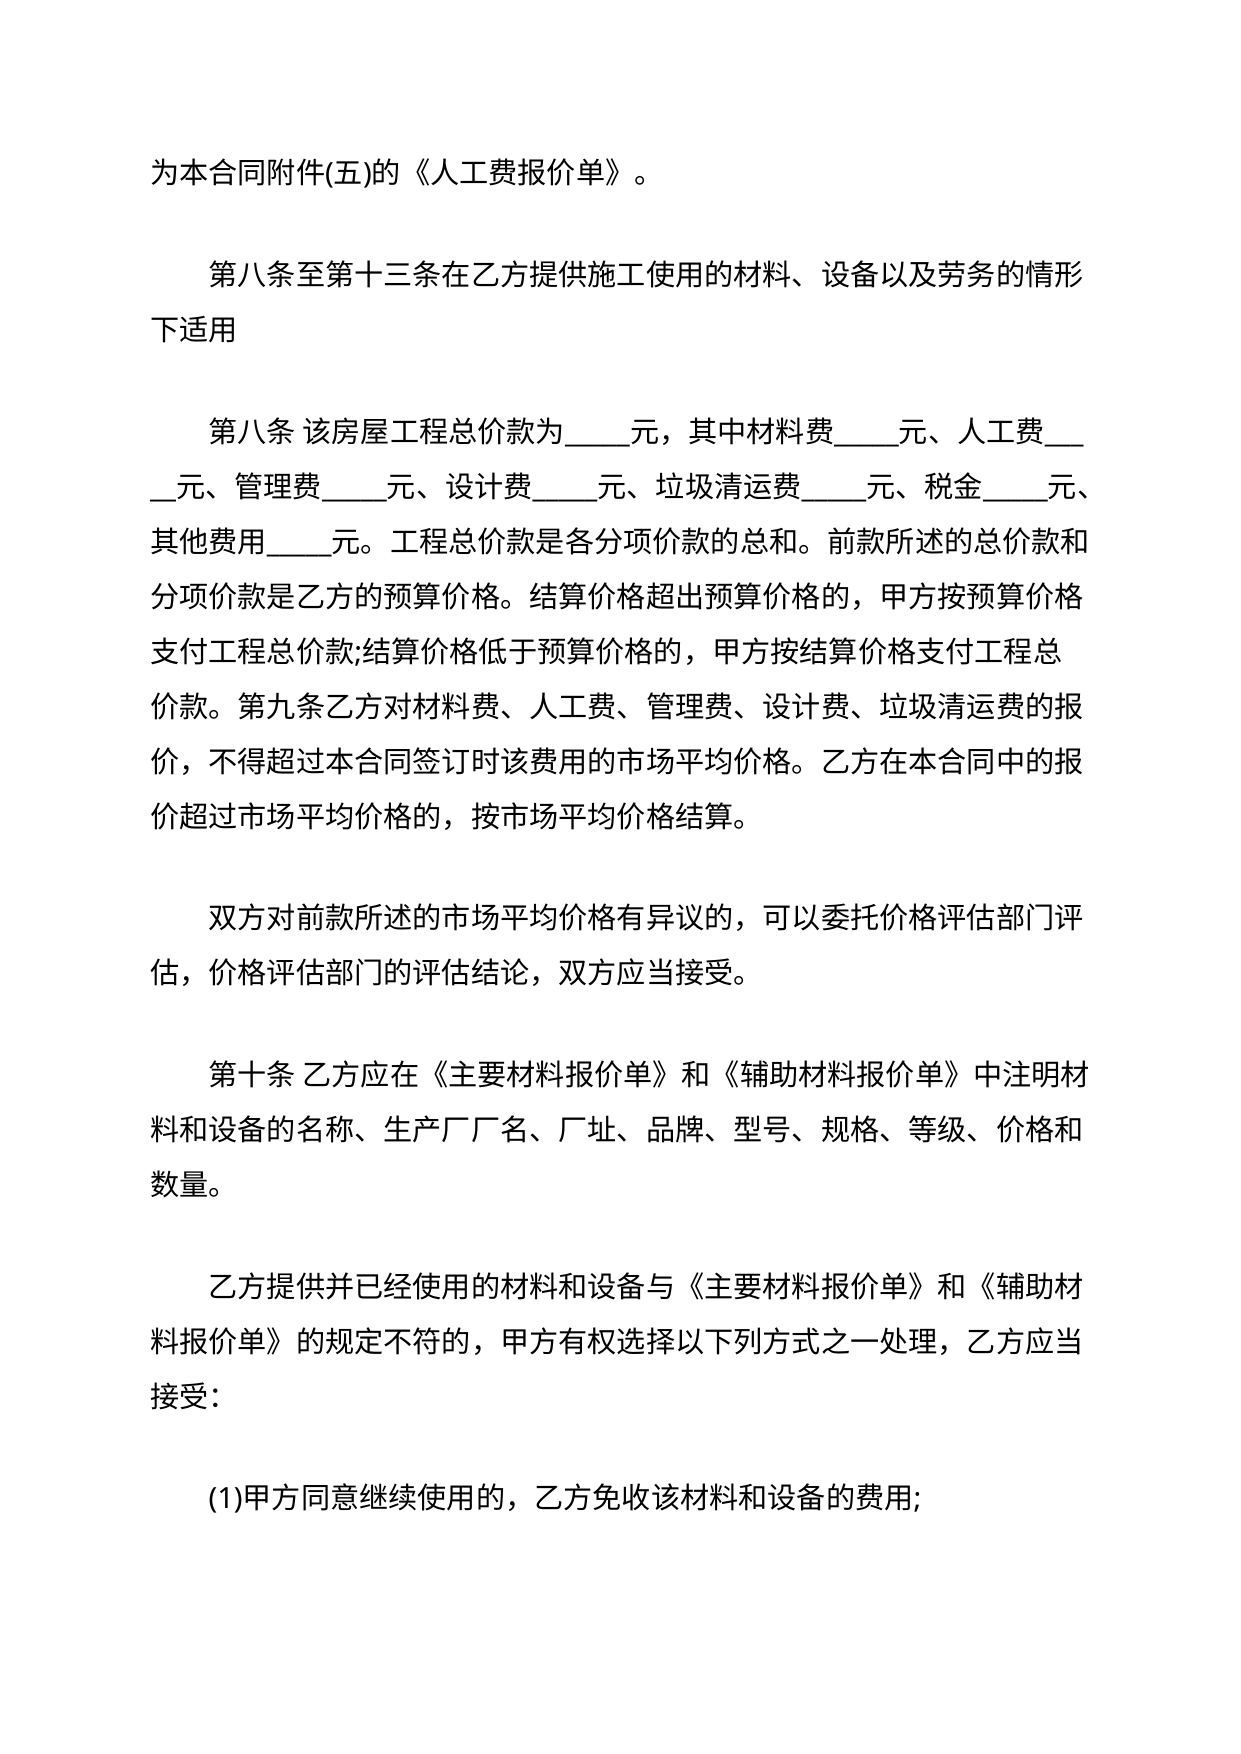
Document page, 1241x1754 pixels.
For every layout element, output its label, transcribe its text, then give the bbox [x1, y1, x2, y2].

text 第八条至第十三条在乙方提供施工使用的材料、设备以及劳务的情形下适用 [150, 252, 1090, 349]
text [150, 150, 1090, 192]
text 第八条 该房屋工程总价款为_____元，其中材料费_____元、人工费_____元、管理费_____元、设计费_____元、垃圾清运费_____元、税金_____元、其他费用_____元。工程总价款是各分项价款的总和。前款所述的总价款和分项价款是乙方的预算价格。结算价格超出预算价格的，甲方按预算价格支付工程总价款;结算价格低于预算价格的，甲方按结算价格支付工程总价款。第九条乙方对材料费、人工费、管理费、设计费、垃圾清运费的报价，不得超过本合同签订时该费用的市场平均价格。乙方在本合同中的报价超过市场平均价格的，按市场平均价格结算。 [150, 409, 1090, 836]
text (1)甲方同意继续使用的，乙方免收该材料和设备的费用; [150, 1475, 1090, 1517]
text 第十条 乙方应在《主要材料报价单》和《辅助材料报价单》中注明材料和设备的名称、生产厂厂名、厂址、品牌、型号、规格、等级、价格和数量。 [150, 1052, 1090, 1204]
text 乙方提供并已经使用的材料和设备与《主要材料报价单》和《辅助材料报价单》的规定不符的，甲方有权选择以下列方式之一处理，乙方应当接受： [150, 1263, 1090, 1415]
text 双方对前款所述的市场平均价格有异议的，可以委托价格评估部门评估，价格评估部门的评估结论，双方应当接受。 [150, 895, 1090, 992]
